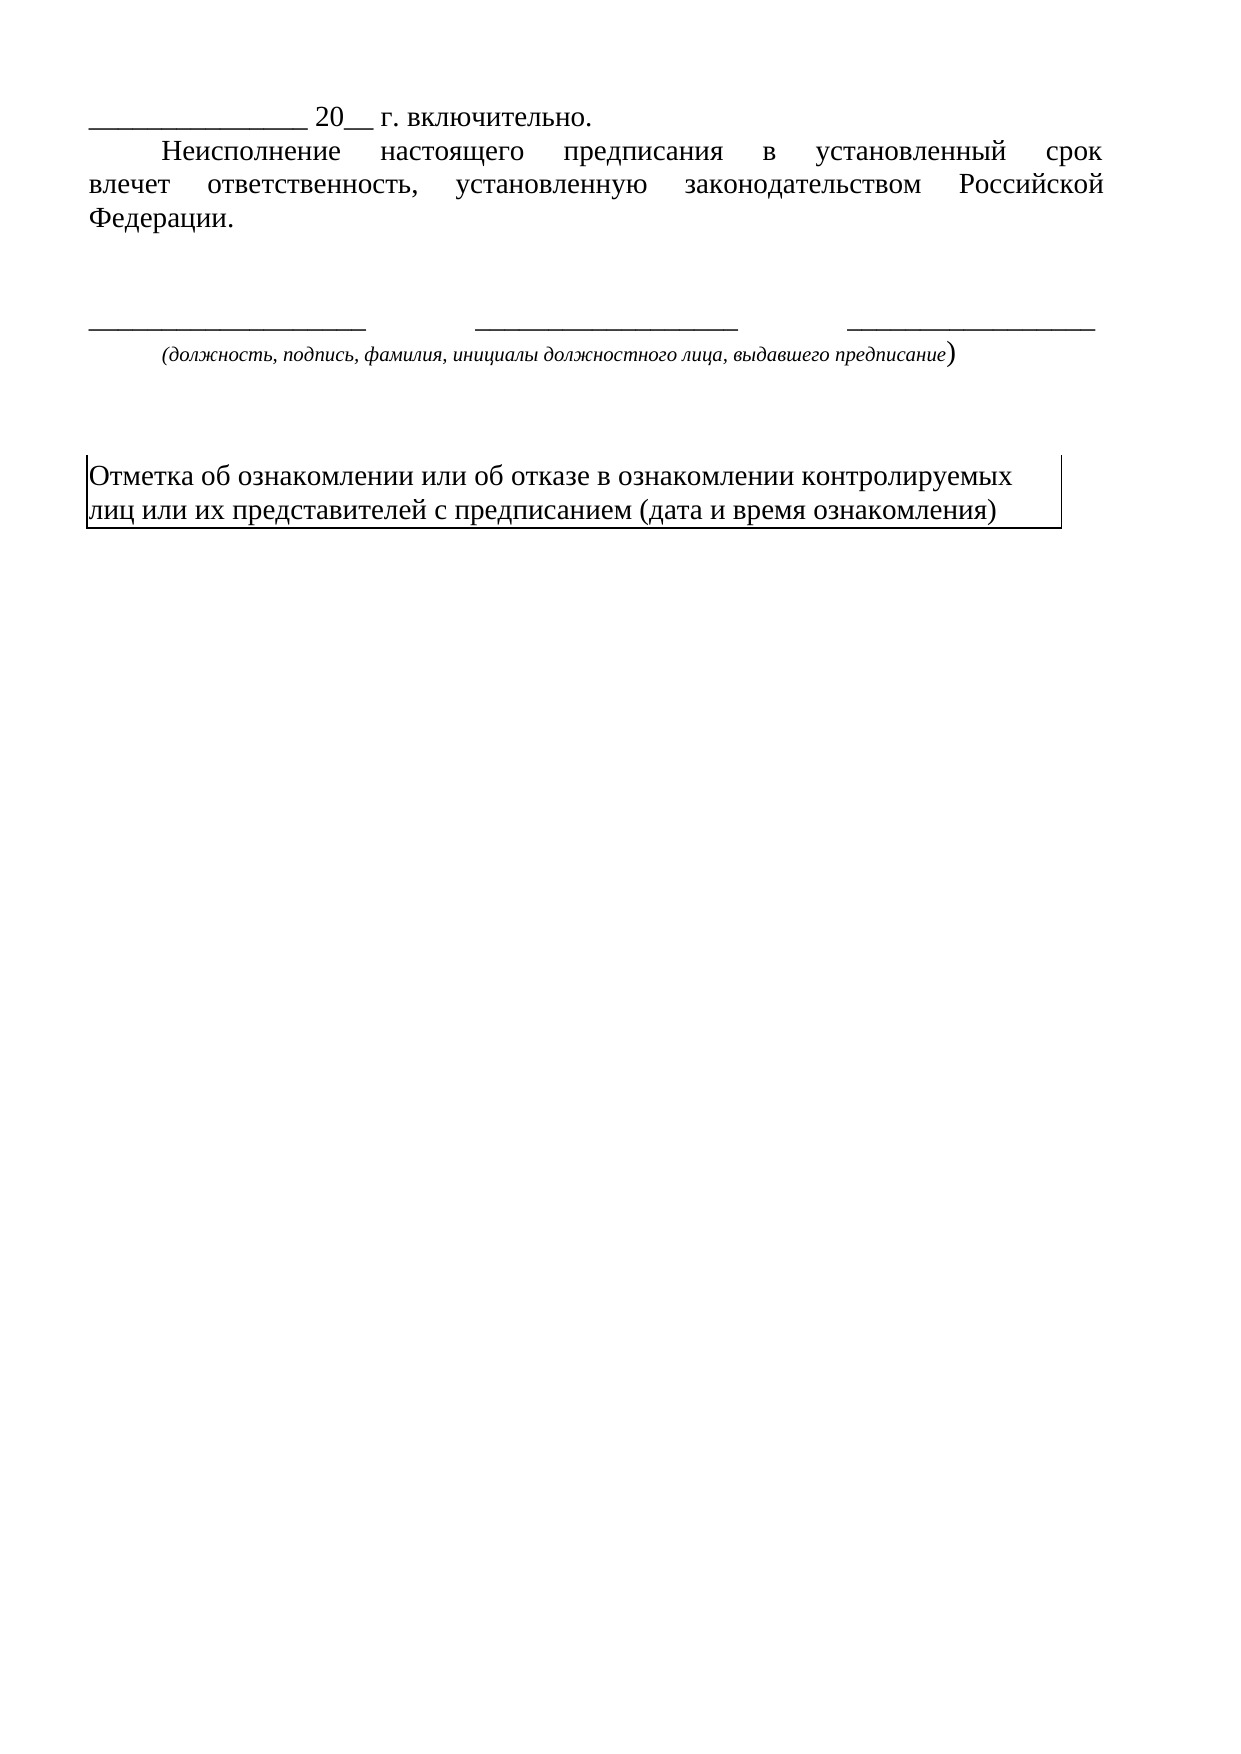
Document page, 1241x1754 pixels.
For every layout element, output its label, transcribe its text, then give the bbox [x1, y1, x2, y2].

table_cell Отметка об ознакомлении или об отказе в ознакомлении контролируемых лиц или их представителей с предписанием (дата и время ознакомления) [88, 455, 1061, 527]
